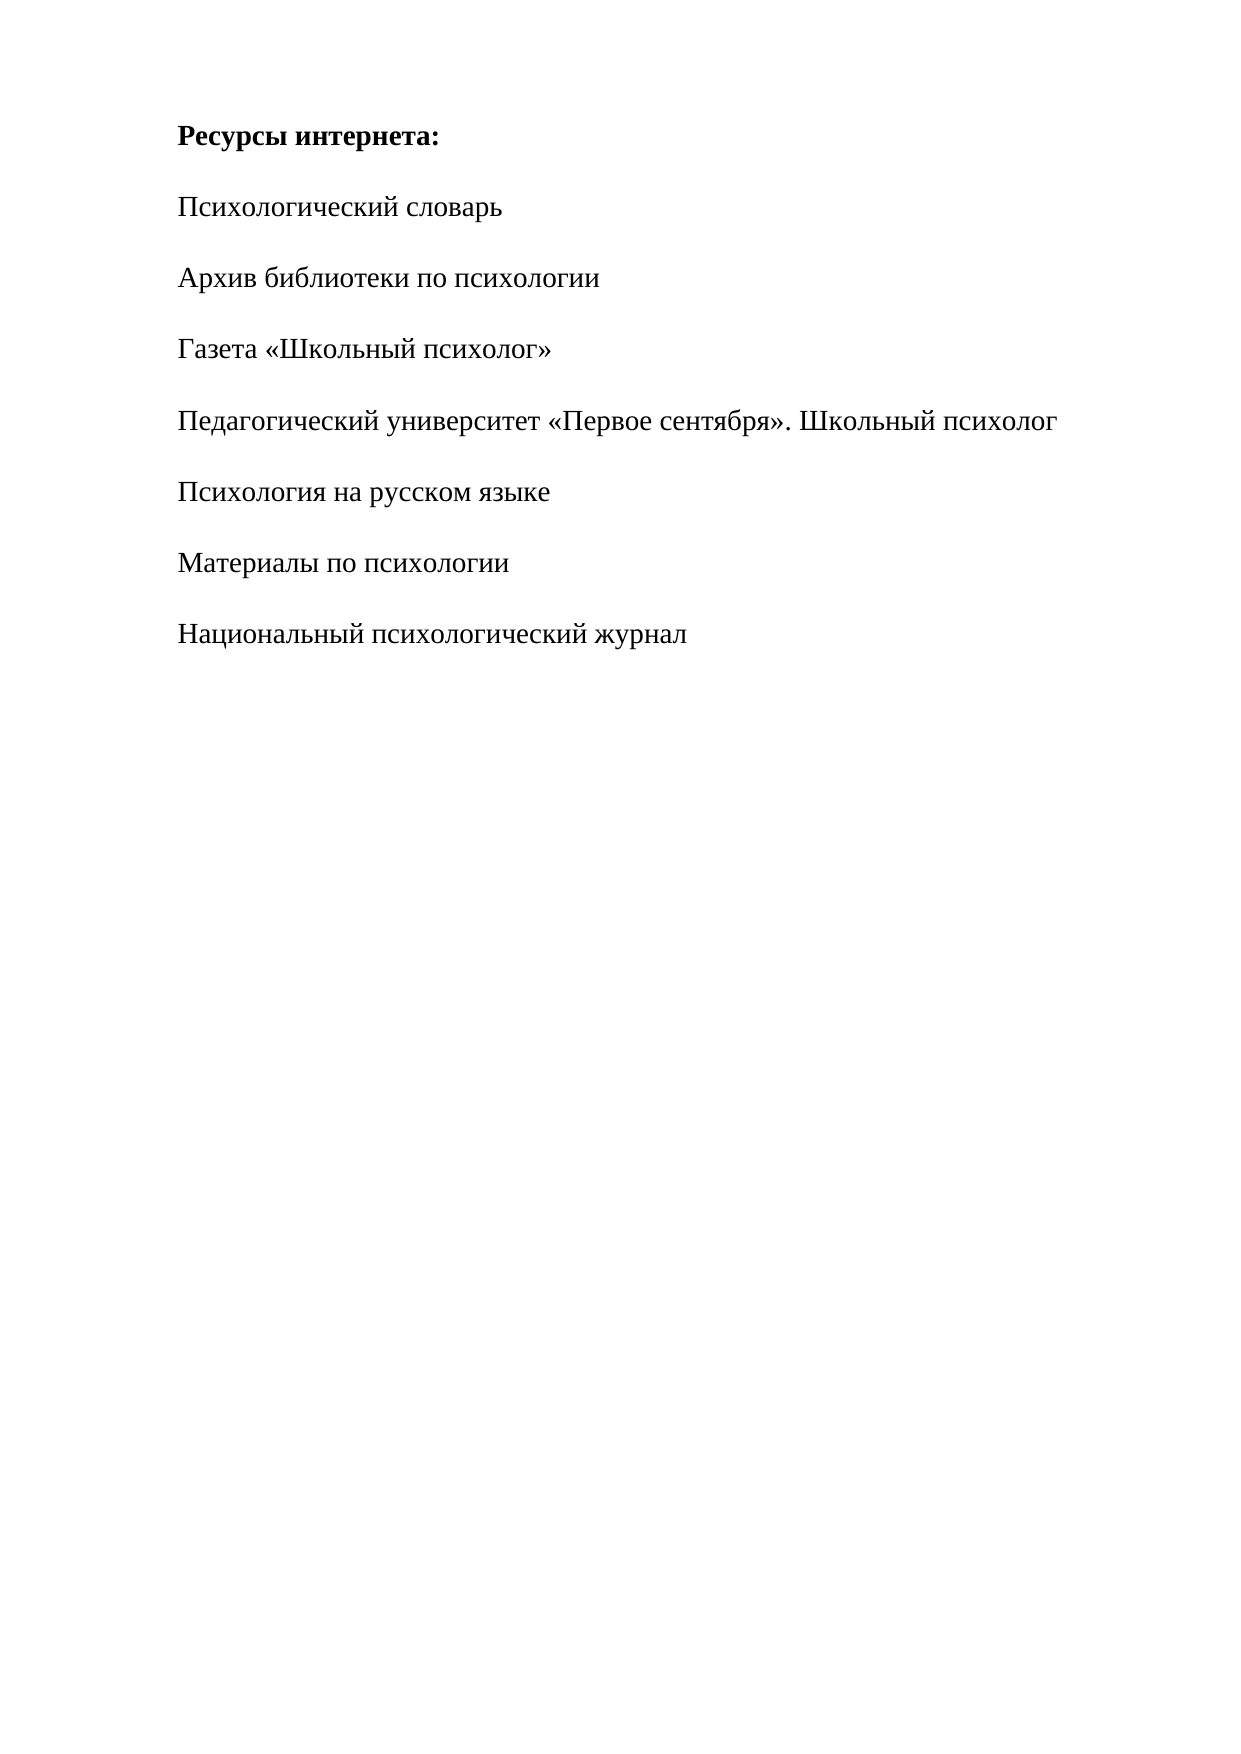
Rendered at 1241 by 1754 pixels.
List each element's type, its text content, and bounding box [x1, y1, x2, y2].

text Психологический словарь [177, 189, 1152, 223]
text Газета «Школьный психолог» [177, 332, 1152, 365]
text Архив библиотеки по психологии [177, 260, 1152, 294]
text Национальный психологический журнал [177, 616, 1152, 650]
text Психология на русском языке [177, 474, 1152, 507]
text Материалы по психологии [177, 545, 1152, 578]
text Педагогический университет «Первое сентября». Школьный психолог [177, 403, 1152, 436]
text Ресурсы интернета: [177, 118, 1152, 152]
